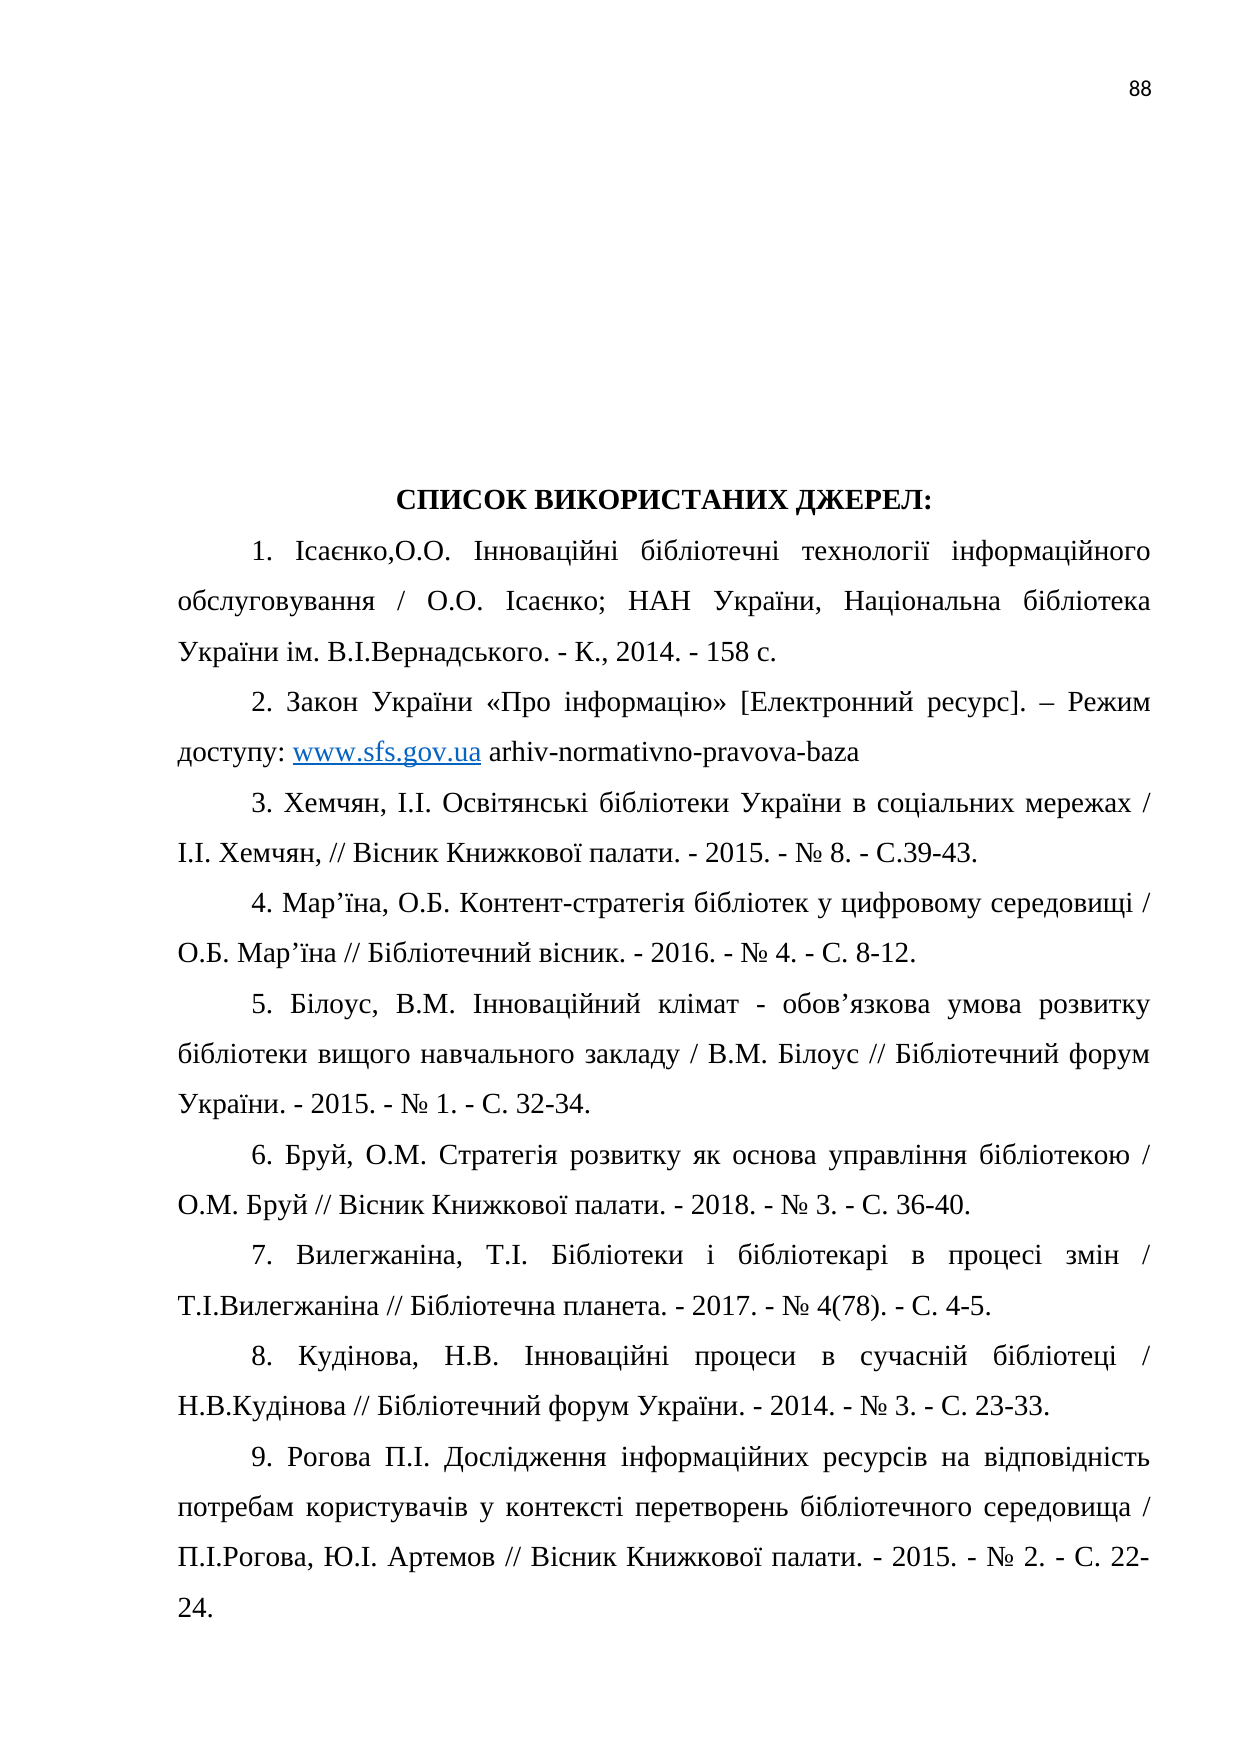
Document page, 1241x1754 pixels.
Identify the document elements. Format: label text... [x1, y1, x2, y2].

text 3. Хемчян, І.І. Освітянські бібліотеки України в соціальних мережах / І.І. Хемчян, // Вісник Книжкової палати. - 2015. - № 8. - С.39-43. [177, 785, 1152, 868]
text 2. Закон України «Про інформацію» [Електронний ресурс]. – Режим доступу: www.sfs.gov.ua arhiv-normativno-pravova-baza [177, 684, 1152, 768]
text 5. Білоус, В.М. Інноваційний клімат - обов’язкова умова розвитку бібліотеки вищого навчального закладу / В.М. Білоус // Бібліотечний форум України. - 2015. - № 1. - С. 32-34. [177, 986, 1152, 1120]
list 8. Кудінова, Н.В. Інноваційні процеси в сучасній бібліотеці / Н.В.Кудінова // Бібліотечний форум України. - 2014. - № 3. - С. 23-33. [177, 1338, 1152, 1422]
text 6. Бруй, О.М. Стратегія розвитку як основа управління бібліотекою / О.М. Бруй // Вісник Книжкової палати. - 2018. - № 3. - С. 36-40. [177, 1137, 1152, 1221]
list 4. Мар’їна, О.Б. Контент-стратегія бібліотек у цифровому середовищі / О.Б. Мар’їна // Бібліотечний вісник. - 2016. - № 4. - С. 8-12. [177, 885, 1152, 969]
list 1. Ісаєнко,О.О. Інноваційні бібліотечні технології інформаційного обслуговування / О.О. Ісаєнко; НАН України, Національна бібліотека України ім. В.І.Вернадського. - К., 2014. - 158 с. [177, 533, 1152, 667]
list 7. Вилегжаніна, Т.І. Бібліотеки і бібліотекарі в процесі змін / Т.І.Вилегжаніна // Бібліотечна планета. - 2017. - № 4(78). - С. 4-5. [177, 1237, 1152, 1321]
text СПИСОК ВИКОРИСТАНИХ ДЖЕРЕЛ: [177, 482, 1152, 516]
text 9. Рогова П.І. Дослідження інформаційних ресурсів на відповідність потребам користувачів у контексті перетворень бібліотечного середовища / П.І.Рогова, Ю.І. Артемов // Вісник Книжкової палати. - 2015. - № 2. - С. 22-24. [177, 1439, 1152, 1623]
